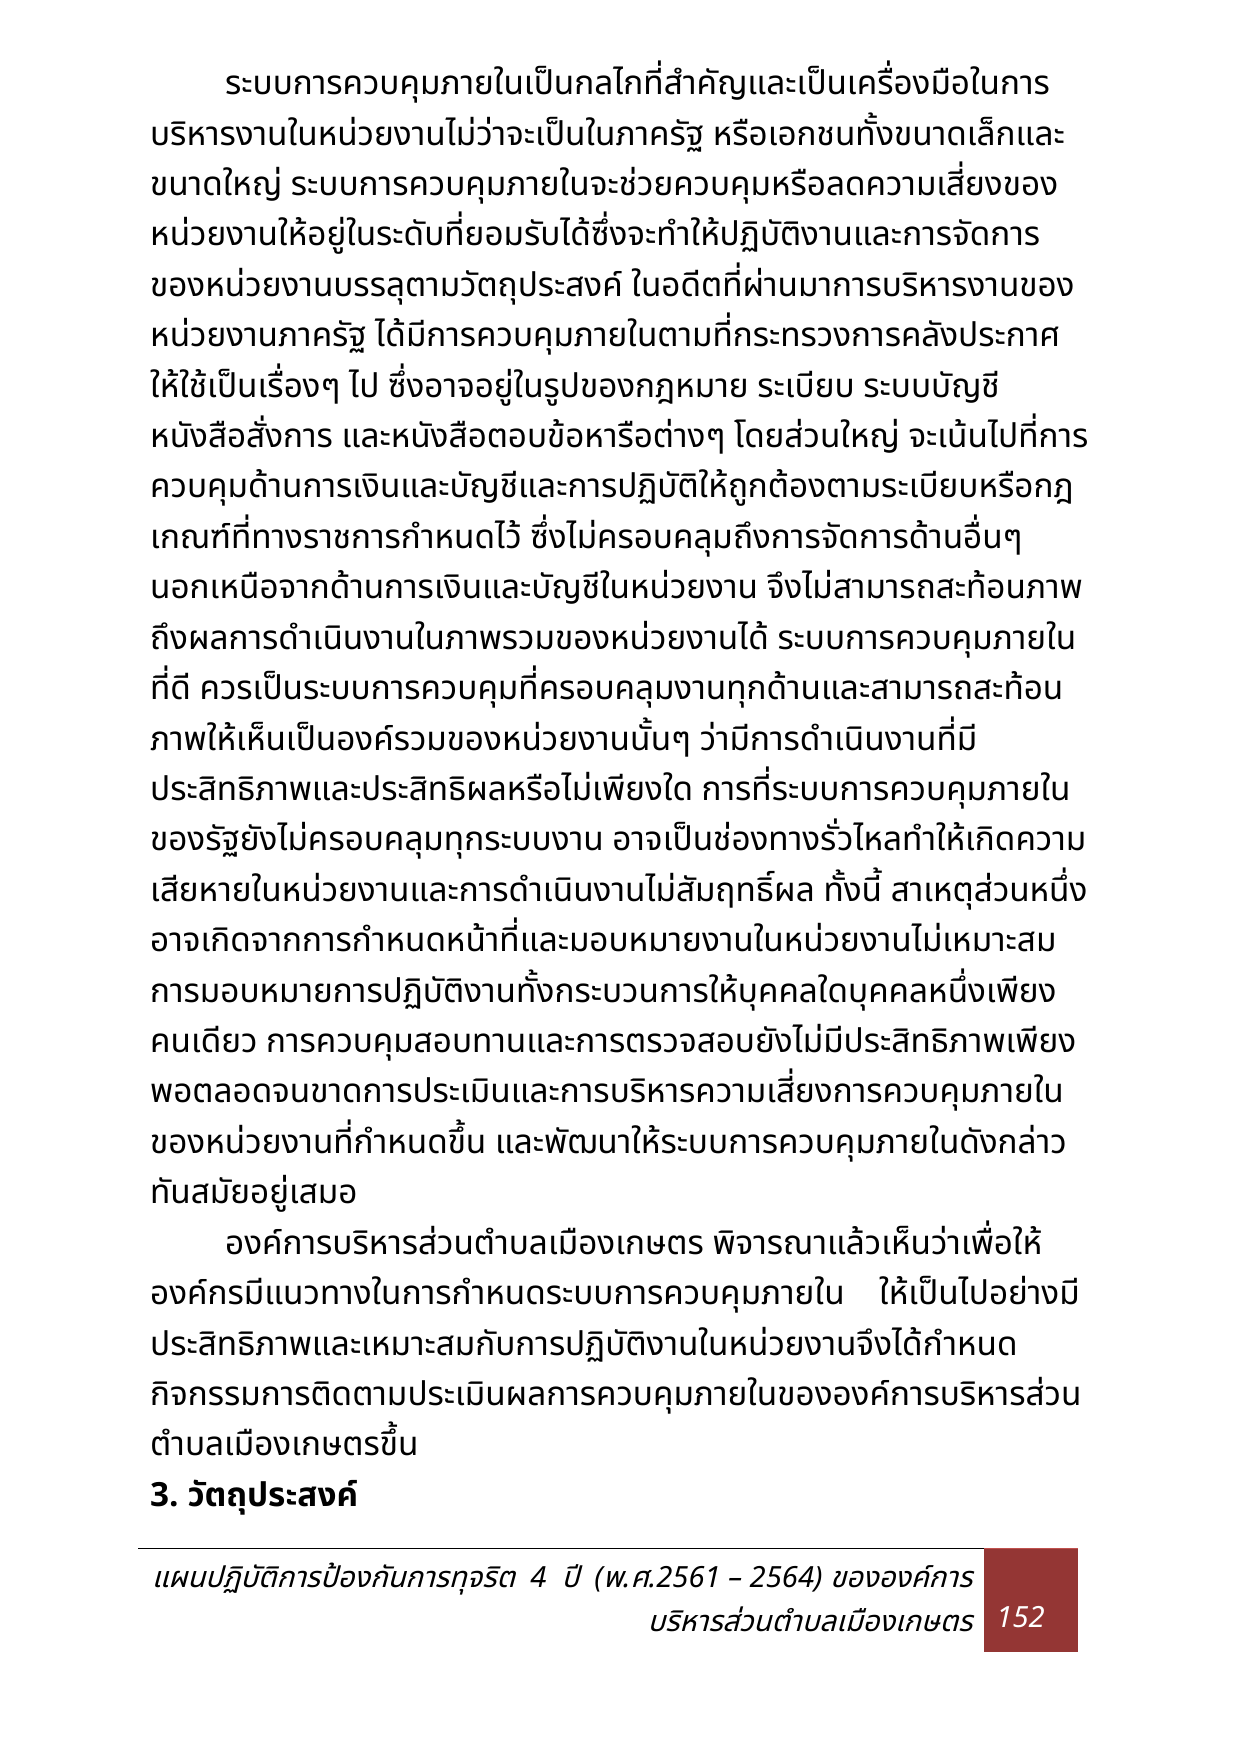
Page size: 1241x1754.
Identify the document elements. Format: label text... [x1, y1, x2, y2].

text ระบบการควบคุมภายในเป็นกลไกที่สำคัญและเป็นเครื่องมือในการบริหารงานในหน่วยงานไม่ว่าจะเป็นในภาครัฐ หรือเอกชนทั้งขนาดเล็กและขนาดใหญ่ ระบบการควบคุมภายในจะช่วยควบคุมหรือลดความเสี่ยงของหน่วยงานให้อยู่ในระดับที่ยอมรับได้ซึ่งจะทำให้ปฏิบัติงานและการจัดการของหน่วยงานบรรลุตามวัตถุประสงค์ ในอดีตที่ผ่านมาการบริหารงานของหน่วยงานภาครัฐ ได้มีการควบคุมภายในตามที่กระทรวงการคลังประกาศให้ใช้เป็นเรื่องๆ ไป ซึ่งอาจอยู่ในรูปของกฎหมาย ระเบียบ ระบบบัญชี หนังสือสั่งการ และหนังสือตอบข้อหารือต่างๆ โดยส่วนใหญ่ จะเน้นไปที่การควบคุมด้านการเงินและบัญชีและการปฏิบัติให้ถูกต้องตามระเบียบหรือกฎเกณฑ์ที่ทางราชการกำหนดไว้ ซึ่งไม่ครอบคลุมถึงการจัดการด้านอื่นๆ นอกเหนือจากด้านการเงินและบัญชีในหน่วยงาน จึงไม่สามารถสะท้อนภาพถึงผลการดำเนินงานในภาพรวมของหน่วยงานได้ ระบบการควบคุมภายในที่ดี ควรเป็นระบบการควบคุมที่ครอบคลุมงานทุกด้านและสามารถสะท้อนภาพให้เห็นเป็นองค์รวมของหน่วยงานนั้นๆ ว่ามีการดำเนินงานที่มีประสิทธิภาพและประสิทธิผลหรือไม่เพียงใด การที่ระบบการควบคุมภายในของรัฐยังไม่ครอบคลุมทุกระบบงาน อาจเป็นช่องทางรั่วไหลทำให้เกิดความเสียหายในหน่วยงานและการดำเนินงานไม่สัมฤทธิ์ผล ทั้งนี้ สาเหตุส่วนหนึ่งอาจเกิดจากการกำหนดหน้าที่และมอบหมายงานในหน่วยงานไม่เหมาะสม การมอบหมายการปฏิบัติงานทั้งกระบวนการให้บุคคลใดบุคคลหนึ่งเพียงคนเดียว การควบคุมสอบทานและการตรวจสอบยังไม่มีประสิทธิภาพเพียงพอตลอดจนขาดการประเมินและการบริหารความเสี่ยงการควบคุมภายในของหน่วยงานที่กำหนดขึ้น และพัฒนาให้ระบบการควบคุมภายในดังกล่าวทันสมัยอยู่เสมอ [150, 59, 1090, 1219]
text องค์การบริหารส่วนตำบลเมืองเกษตร พิจารณาแล้วเห็นว่าเพื่อให้องค์กรมีแนวทางในการกำหนดระบบการควบคุมภายใน ให้เป็นไปอย่างมีประสิทธิภาพและเหมาะสมกับการปฏิบัติงานในหน่วยงานจึงได้กำหนดกิจกรรมการติดตามประเมินผลการควบคุมภายในขององค์การบริหารส่วนตำบลเมืองเกษตรขึ้น [150, 1219, 1090, 1471]
text 3. วัตถุประสงค์ [150, 1471, 1090, 1521]
